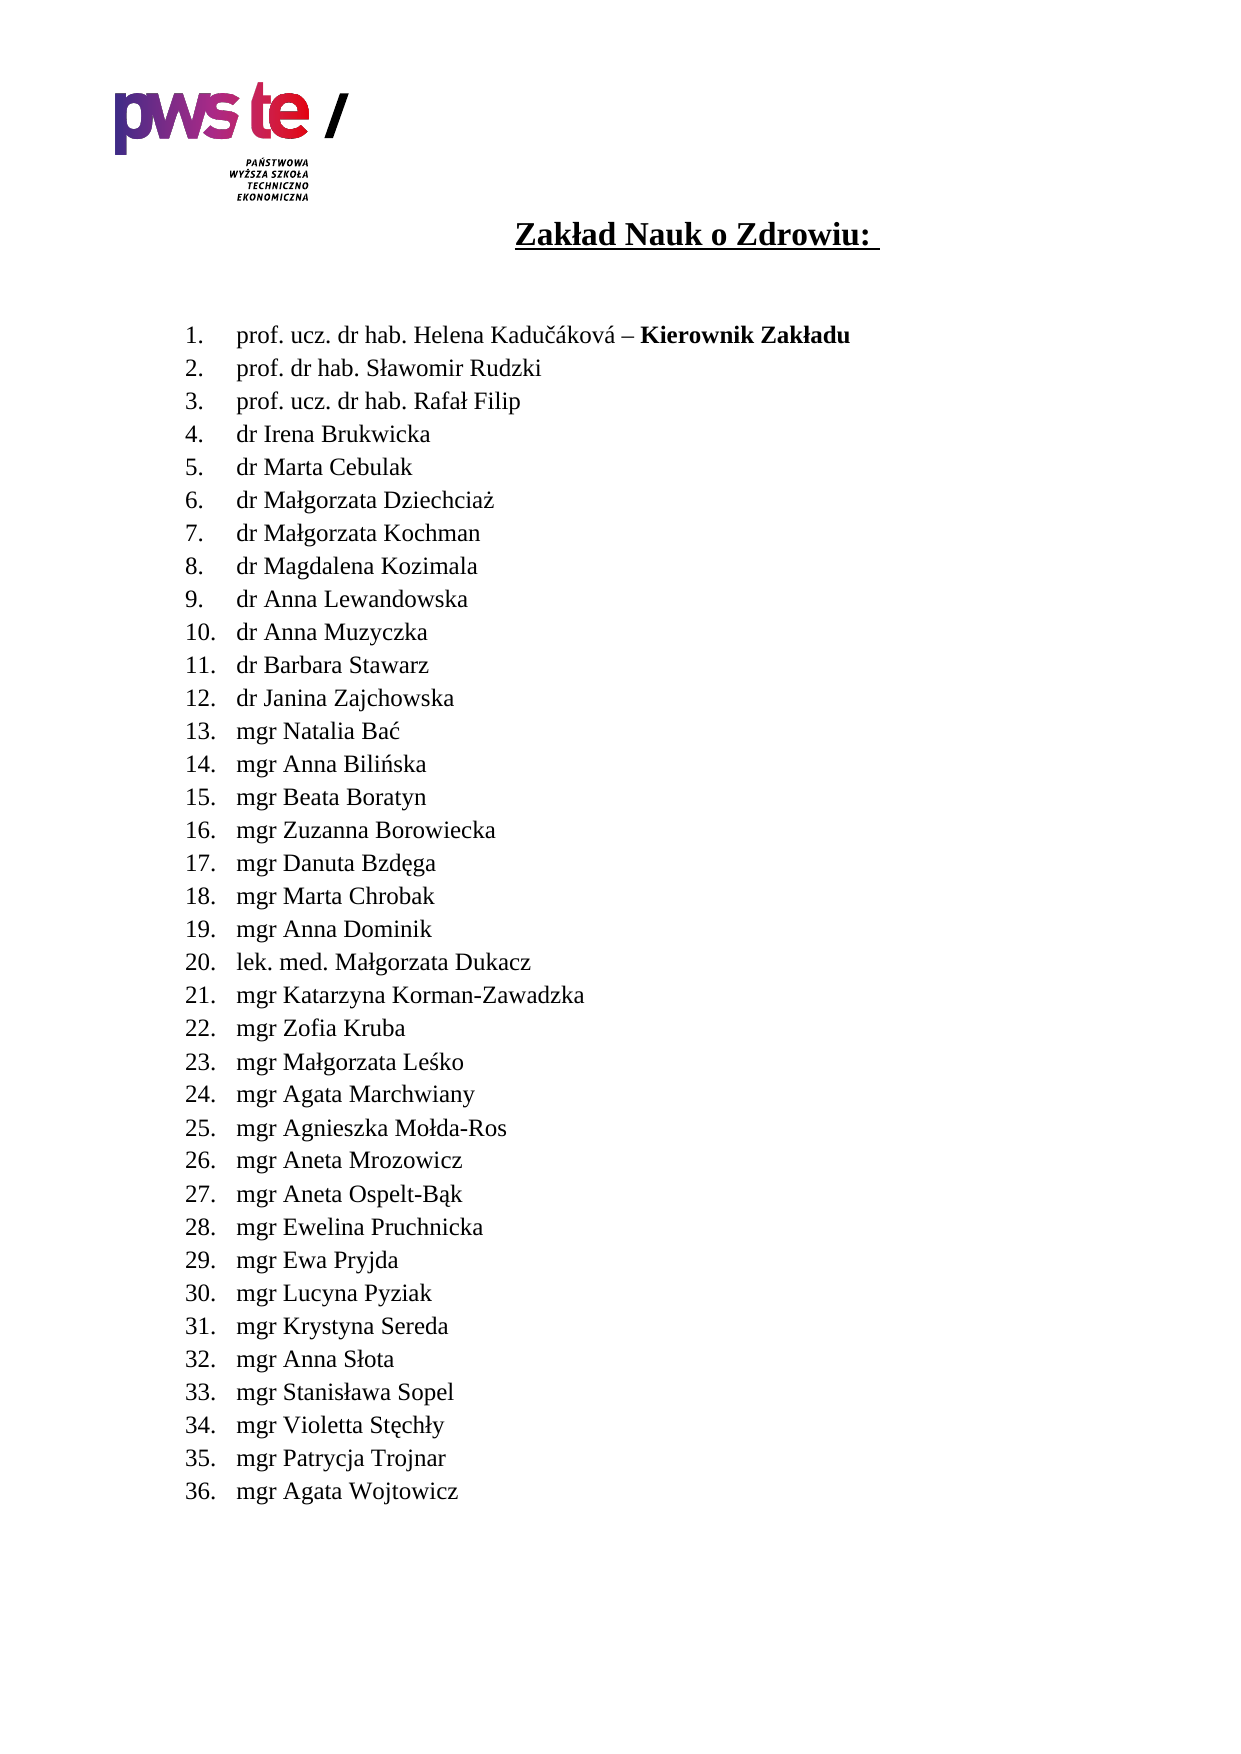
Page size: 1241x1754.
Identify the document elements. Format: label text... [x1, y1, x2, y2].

list mgr Małgorzata Leśko [185, 1047, 1093, 1075]
list dr Magdalena Kozimala [185, 551, 1093, 580]
list mgr Stanisława Sopel [185, 1377, 1093, 1406]
list mgr Natalia Bać [185, 716, 1093, 745]
list dr Janina Zajchowska [185, 683, 1093, 712]
list mgr Agata Wojtowicz [185, 1476, 1093, 1504]
list mgr Aneta Ospelt-Bąk [185, 1179, 1093, 1207]
list mgr Agata Marchwiany [185, 1079, 1093, 1108]
text Zakład Nauk o Zdrowiu: [148, 215, 1093, 253]
list prof. ucz. dr hab. Helena Kadučáková – Kierownik Zakładu [185, 320, 1093, 349]
list mgr Anna Słota [185, 1344, 1093, 1372]
list dr Anna Muzyczka [185, 617, 1093, 646]
list prof. dr hab. Sławomir Rudzki [185, 353, 1093, 382]
list mgr Patrycja Trojnar [185, 1443, 1093, 1472]
picture [114, 92, 240, 155]
list dr Małgorzata Dziechciaż [185, 485, 1093, 514]
list mgr Katarzyna Korman-Zawadzka [185, 981, 1093, 1009]
list mgr Lucyna Pyziak [185, 1278, 1093, 1306]
picture [250, 81, 309, 139]
list mgr Zofia Kruba [185, 1013, 1093, 1042]
list dr Marta Cebulak [185, 452, 1093, 481]
list mgr Danuta Bzdęga [185, 848, 1093, 877]
list mgr Anna Dominik [185, 914, 1093, 943]
list mgr Marta Chrobak [185, 881, 1093, 910]
list dr Barbara Stawarz [185, 650, 1093, 679]
list mgr Ewa Pryjda [185, 1245, 1093, 1273]
list mgr Krystyna Sereda [185, 1311, 1093, 1339]
list mgr Zuzanna Borowiecka [185, 815, 1093, 844]
list lek. med. Małgorzata Dukacz [185, 947, 1093, 976]
list prof. ucz. dr hab. Rafał Filip [185, 386, 1093, 415]
list dr Anna Lewandowska [185, 584, 1093, 613]
list dr Irena Brukwicka [185, 419, 1093, 448]
list dr Małgorzata Kochman [185, 518, 1093, 547]
list mgr Beata Boratyn [185, 782, 1093, 811]
list mgr Ewelina Pruchnicka [185, 1212, 1093, 1240]
list mgr Agnieszka Mołda-Ros [185, 1113, 1093, 1141]
list mgr Aneta Mrozowicz [185, 1146, 1093, 1174]
list mgr Anna Bilińska [185, 749, 1093, 778]
list mgr Violetta Stęchły [185, 1410, 1093, 1438]
